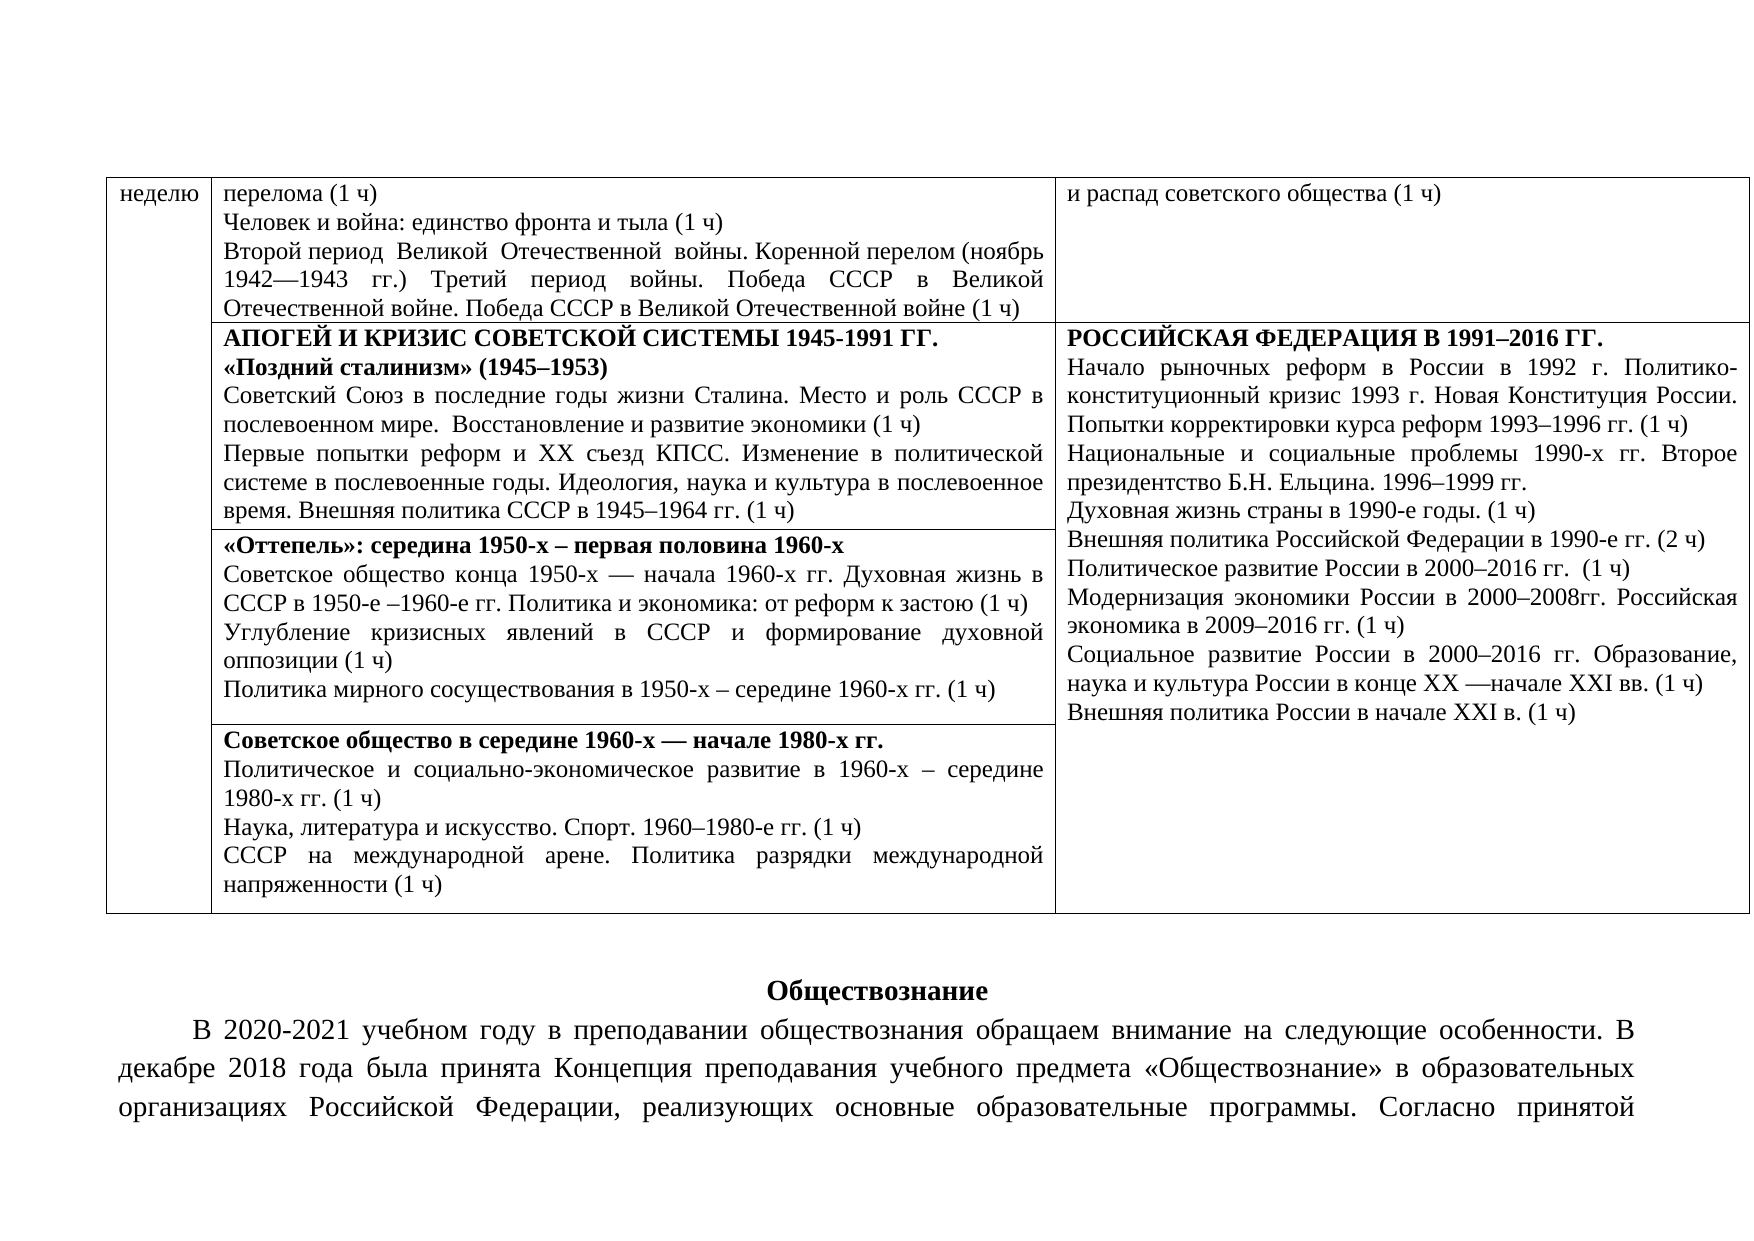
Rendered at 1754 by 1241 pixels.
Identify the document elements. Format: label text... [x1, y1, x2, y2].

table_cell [212, 178, 1055, 322]
table_cell Российская Федерация в 1991–2016 гг. Начало рыночных реформ в России в . Политико-конституционный кризис . Новая Конституция России. Попытки корректировки курса реформ 1993–1996 гг. (1 ч) Национальные и социальные проблемы 1990-х гг. Второе президентство Б.Н. Ельцина. 1996–1999 гг. Духовная жизнь страны в 1990-е годы. (1 ч) Внешняя политика Российской Федерации в 1990-е гг. (2 ч) Политическое развитие России в 2000–2016 гг. (1 ч) Модернизация экономики России в 2000–2008гг. Российская экономика в 2009–2016 гг. (1 ч) Социальное развитие России в 2000–2016 гг. Образование, наука и культура России в конце XX —начале XXI вв. (1 ч) Внешняя политика России в начале XXI в. (1 ч) [1056, 323, 1749, 913]
table_cell Советское общество в середине 1960-х ― начале 1980-х гг. Политическое и социально-экономическое развитие в 1960-х – середине 1980-х гг. (1 ч) Наука, литература и искусство. Спорт. 1960–1980-е гг. (1 ч) СССР на международной арене. Политика разрядки международной напряженности (1 ч) [212, 725, 1055, 913]
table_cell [1056, 178, 1749, 322]
text Обществознание [118, 973, 1636, 1007]
table_cell «Оттепель»: середина 1950-х – первая половина 1960-х Советское общество конца 1950-х — начала 1960-х гг. Духовная жизнь в СССР в 1950-е –1960-е гг. Политика и экономика: от реформ к застою (1 ч) Углубление кризисных явлений в СССР и формирование духовной оппозиции (1 ч) Политика мирного сосуществования в 1950-х – середине 1960-х гг. (1 ч) [212, 530, 1055, 724]
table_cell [107, 178, 211, 913]
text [118, 1012, 1636, 1123]
table_cell Апогей и кризис советской системы 1945-1991 гг. «Поздний сталинизм» (1945–1953) Советский Союз в последние годы жизни Сталина. Место и роль СССР в послевоенном мире. Восстановление и развитие экономики (1 ч) Первые попытки реформ и XX съезд КПСС. Изменение в политической системе в послевоенные годы. Идеология, наука и культура в послевоенное время. Внешняя политика СССР в 1945–1964 гг. (1 ч) [212, 323, 1055, 529]
